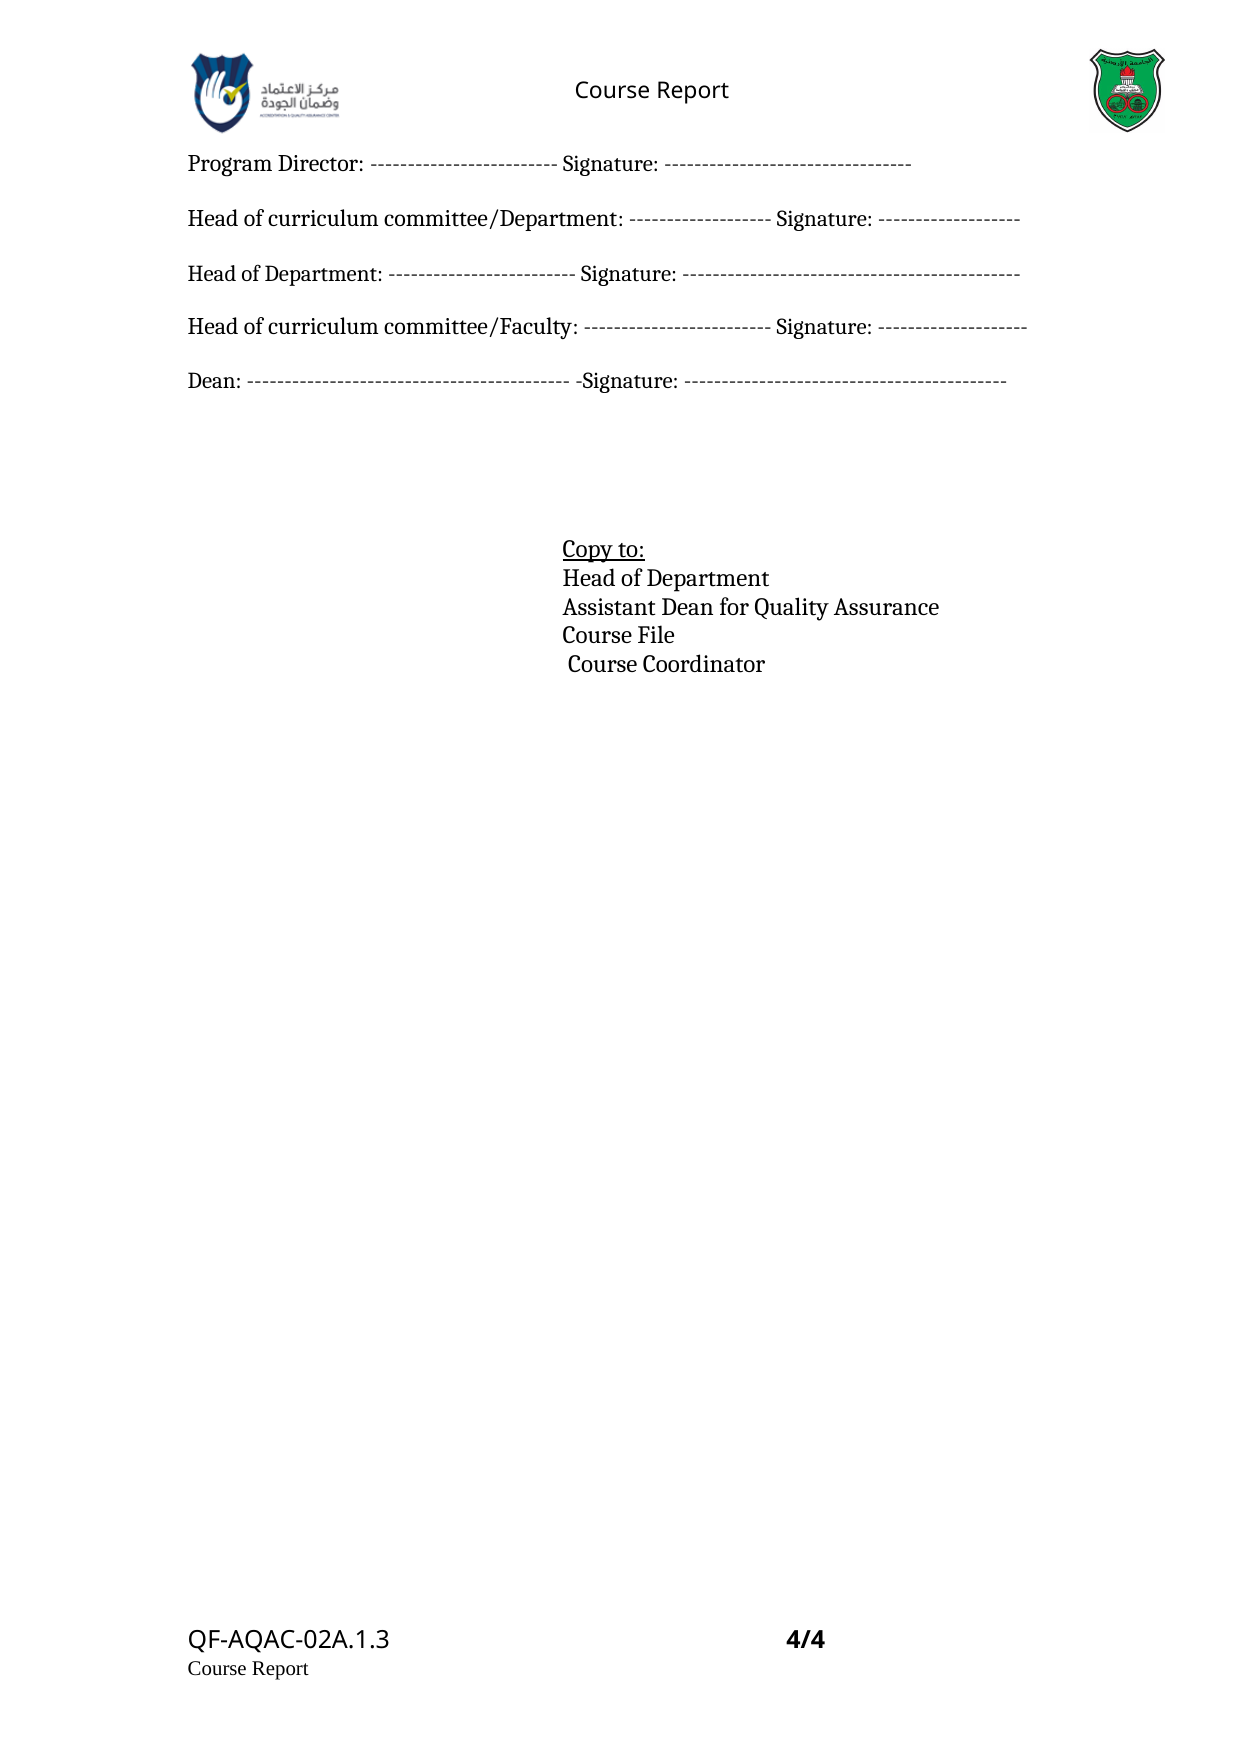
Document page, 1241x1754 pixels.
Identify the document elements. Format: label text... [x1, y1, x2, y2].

text Copy to: [487, 535, 1066, 564]
text Assistant Dean for Quality Assurance [487, 592, 1066, 621]
text Program Director: ------------------------- Signature: --------------------------------- [187, 150, 1116, 178]
text Head of Department [487, 564, 1066, 592]
text Head of curriculum committee/Faculty: ------------------------- Signature: -------------------- [187, 313, 1116, 341]
text Course Coordinator [487, 650, 1066, 679]
text Dean: ------------------------------------------- -Signature: ------------------------------------------- [187, 368, 1116, 395]
text Course File [487, 621, 1066, 650]
text Head of Department: ------------------------- Signature: --------------------------------------------- [187, 260, 1116, 287]
text Head of curriculum committee/Department: ------------------- Signature: ------------------- [187, 205, 1116, 233]
picture [178, 47, 354, 139]
